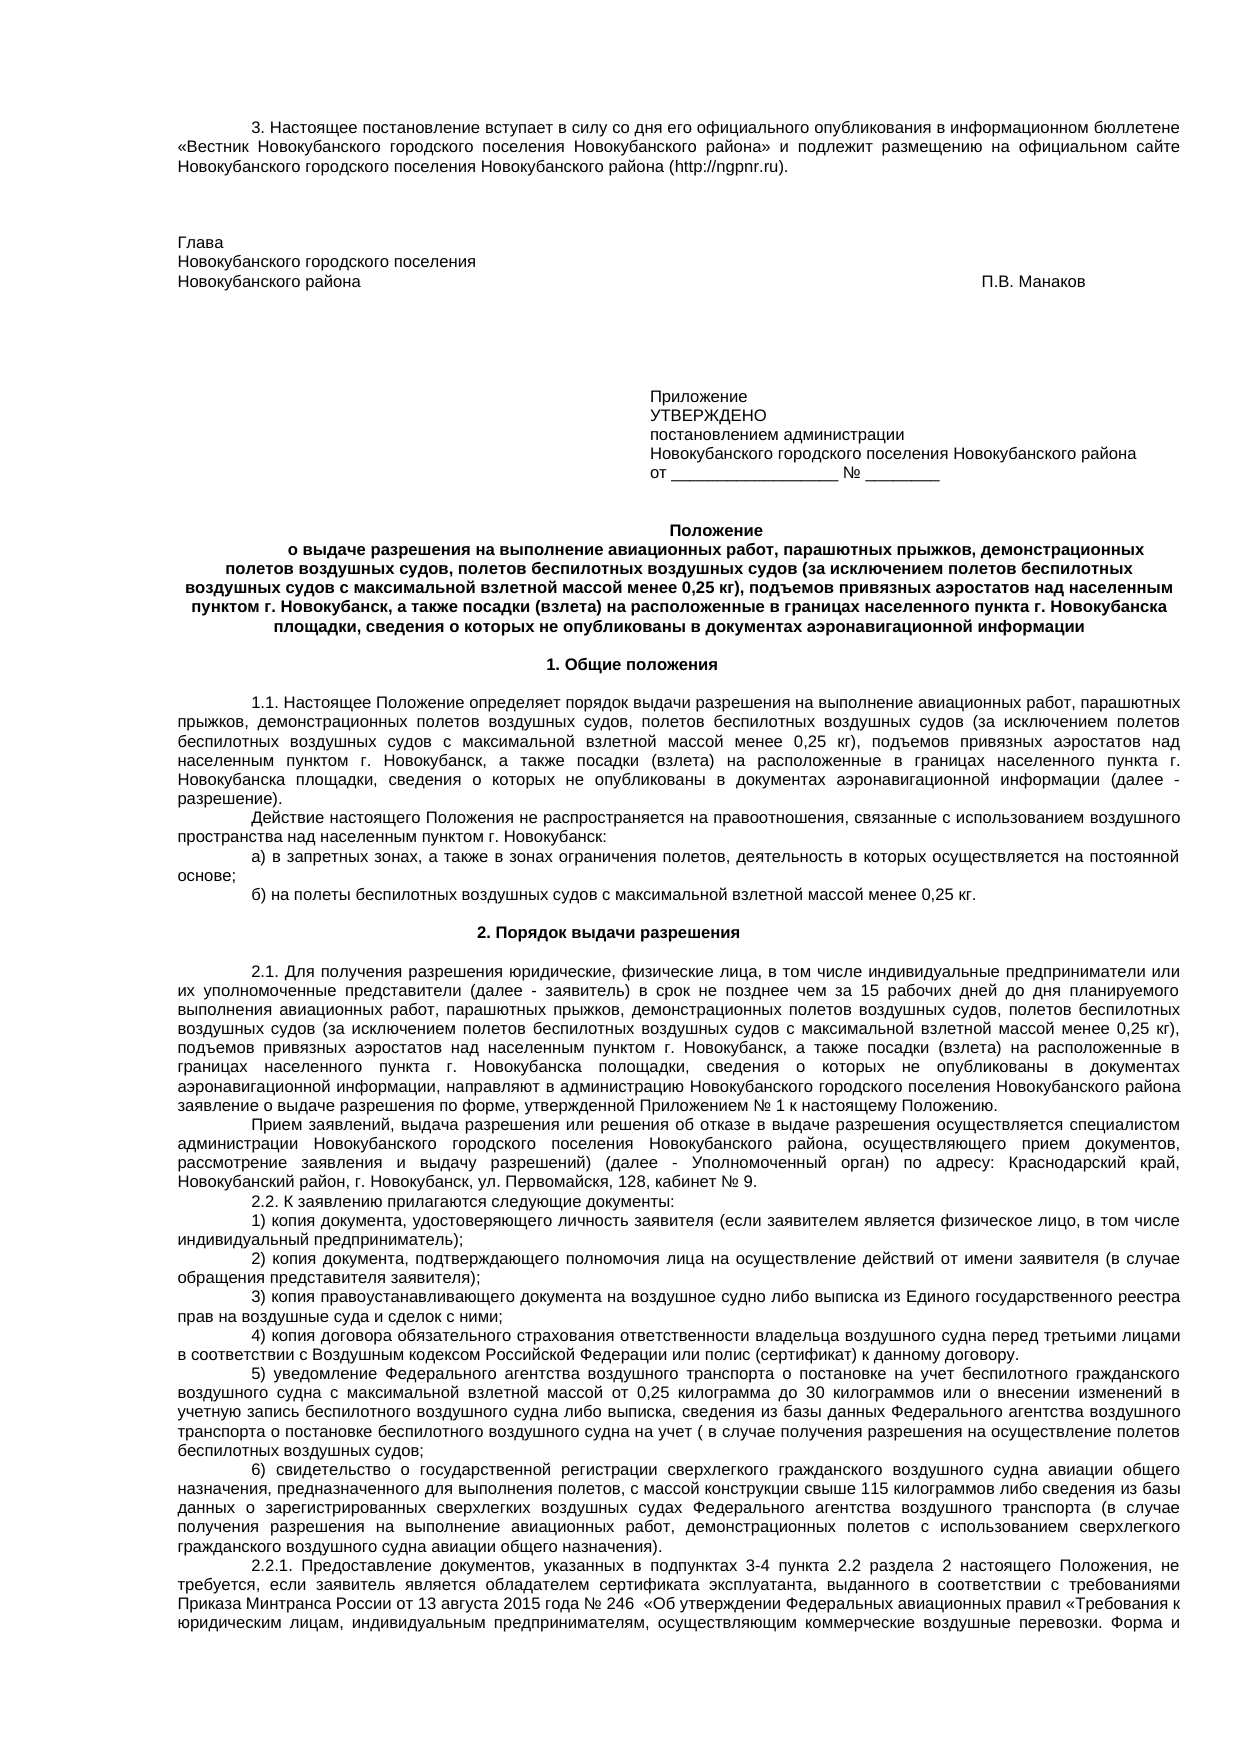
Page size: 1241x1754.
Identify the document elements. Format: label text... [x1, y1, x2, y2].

text 1. Общие положения [472, 655, 1181, 674]
text Действие настоящего Положения не распространяется на правоотношения, связанные с использованием воздушного пространства над населенным пунктом г. Новокубанск: [177, 808, 1181, 846]
text 1) копия документа, удостоверяющего личность заявителя (если заявителем является физическое лицо, в том числе индивидуальный предприниматель); [177, 1211, 1181, 1249]
text 2. Порядок выдачи разрешения [398, 923, 1181, 942]
text от __________________ № ________ [650, 463, 1181, 482]
text Новокубанского городского поселения [177, 252, 1181, 271]
text Приложение [576, 386, 1181, 406]
text 2) копия документа, подтверждающего полномочия лица на осуществление действий от имени заявителя (в случае обращения представителя заявителя); [177, 1249, 1181, 1287]
text УТВЕРЖДЕНО [650, 406, 1181, 425]
text о выдаче разрешения на выполнение авиационных работ, парашютных прыжков, демонстрационных полетов воздушных судов, полетов беспилотных воздушных судов (за исключением полетов беспилотных воздушных судов с максимальной взлетной массой менее 0,25 кг), подъемов привязных аэростатов над населенным пунктом г. Новокубанск, а также посадки (взлета) на расположенные в границах населенного пункта г. Новокубанска площадки, сведения о которых не опубликованы в документах аэронавигационной информации [177, 540, 1181, 636]
text б) на полеты беспилотных воздушных судов с максимальной взлетной массой менее 0,25 кг. [177, 885, 1181, 904]
text Глава [177, 233, 1181, 252]
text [177, 1556, 1181, 1632]
text 2.1. Для получения разрешения юридические, физические лица, в том числе индивидуальные предприниматели или их уполномоченные представители (далее - заявитель) в срок не позднее чем за 15 рабочих дней до дня планируемого выполнения авиационных работ, парашютных прыжков, демонстрационных полетов воздушных судов, полетов беспилотных воздушных судов (за исключением полетов беспилотных воздушных судов с максимальной взлетной массой менее 0,25 кг), подъемов привязных аэростатов над населенным пунктом г. Новокубанск, а также посадки (взлета) на расположенные в границах населенного пункта г. Новокубанска полощадки, сведения о которых не опубликованы в документах аэронавигационной информации, направляют в администрацию Новокубанского городского поселения Новокубанского района заявление о выдаче разрешения по форме, утвержденной Приложением № 1 к настоящему Положению. [177, 961, 1181, 1115]
text Прием заявлений, выдача разрешения или решения об отказе в выдаче разрешения осуществляется специалистом администрации Новокубанского городского поселения Новокубанского района, осуществляющего прием документов, рассмотрение заявления и выдачу разрешений) (далее - Уполномоченный орган) по адресу: Краснодарский край, Новокубанский район, г. Новокубанск, ул. Первомайскя, 128, кабинет № 9. [177, 1115, 1181, 1191]
text 6) свидетельство о государственной регистрации сверхлегкого гражданского воздушного судна авиации общего назначения, предназначенного для выполнения полетов, с массой конструкции свыше 115 килограммов либо сведения из базы данных о зарегистрированных сверхлегких воздушных судах Федерального агентства воздушного транспорта (в случае получения разрешения на выполнение авиационных работ, демонстрационных полетов с использованием сверхлегкого гражданского воздушного судна авиации общего назначения). [177, 1460, 1181, 1556]
text 2.2. К заявлению прилагаются следующие документы: [177, 1191, 1181, 1211]
text 3. Настоящее постановление вступает в силу со дня его официального опубликования в информационном бюллетене «Вестник Новокубанского городского поселения Новокубанского района» и подлежит размещению на официальном сайте Новокубанского городского поселения Новокубанского района (http://ngpnr.ru). [177, 118, 1181, 176]
text постановлением администрации [650, 425, 1181, 444]
text Новокубанского городского поселения Новокубанского района [650, 444, 1181, 463]
text 3) копия правоустанавливающего документа на воздушное судно либо выписка из Единого государственного реестра прав на воздушные суда и сделок с ними; [177, 1287, 1181, 1326]
text 4) копия договора обязательного страхования ответственности владельца воздушного судна перед третьими лицами в соответствии с Воздушным кодексом Российской Федерации или полис (сертификат) к данному договору. [177, 1326, 1181, 1364]
text 5) уведомление Федерального агентства воздушного транспорта о постановке на учет беспилотного гражданского воздушного судна с максимальной взлетной массой от 0,25 килограмма до 30 килограммов или о внесении изменений в учетную запись беспилотного воздушного судна либо выписка, сведения из базы данных Федерального агентства воздушного транспорта о постановке беспилотного воздушного судна на учет ( в случае получения разрешения на осуществление полетов беспилотных воздушных судов; [177, 1364, 1181, 1460]
text Новокубанского района П.В. Манаков [177, 271, 1181, 291]
text Положение [177, 521, 1181, 540]
text а) в запретных зонах, а также в зонах ограничения полетов, деятельность в которых осуществляется на постоянной основе; [177, 846, 1181, 885]
text 1.1. Настоящее Положение определяет порядок выдачи разрешения на выполнение авиационных работ, парашютных прыжков, демонстрационных полетов воздушных судов, полетов беспилотных воздушных судов (за исключением полетов беспилотных воздушных судов с максимальной взлетной массой менее 0,25 кг), подъемов привязных аэростатов над населенным пунктом г. Новокубанск, а также посадки (взлета) на расположенные в границах населенного пункта г. Новокубанска площадки, сведения о которых не опубликованы в документах аэронавигационной информации (далее - разрешение). [177, 693, 1181, 808]
